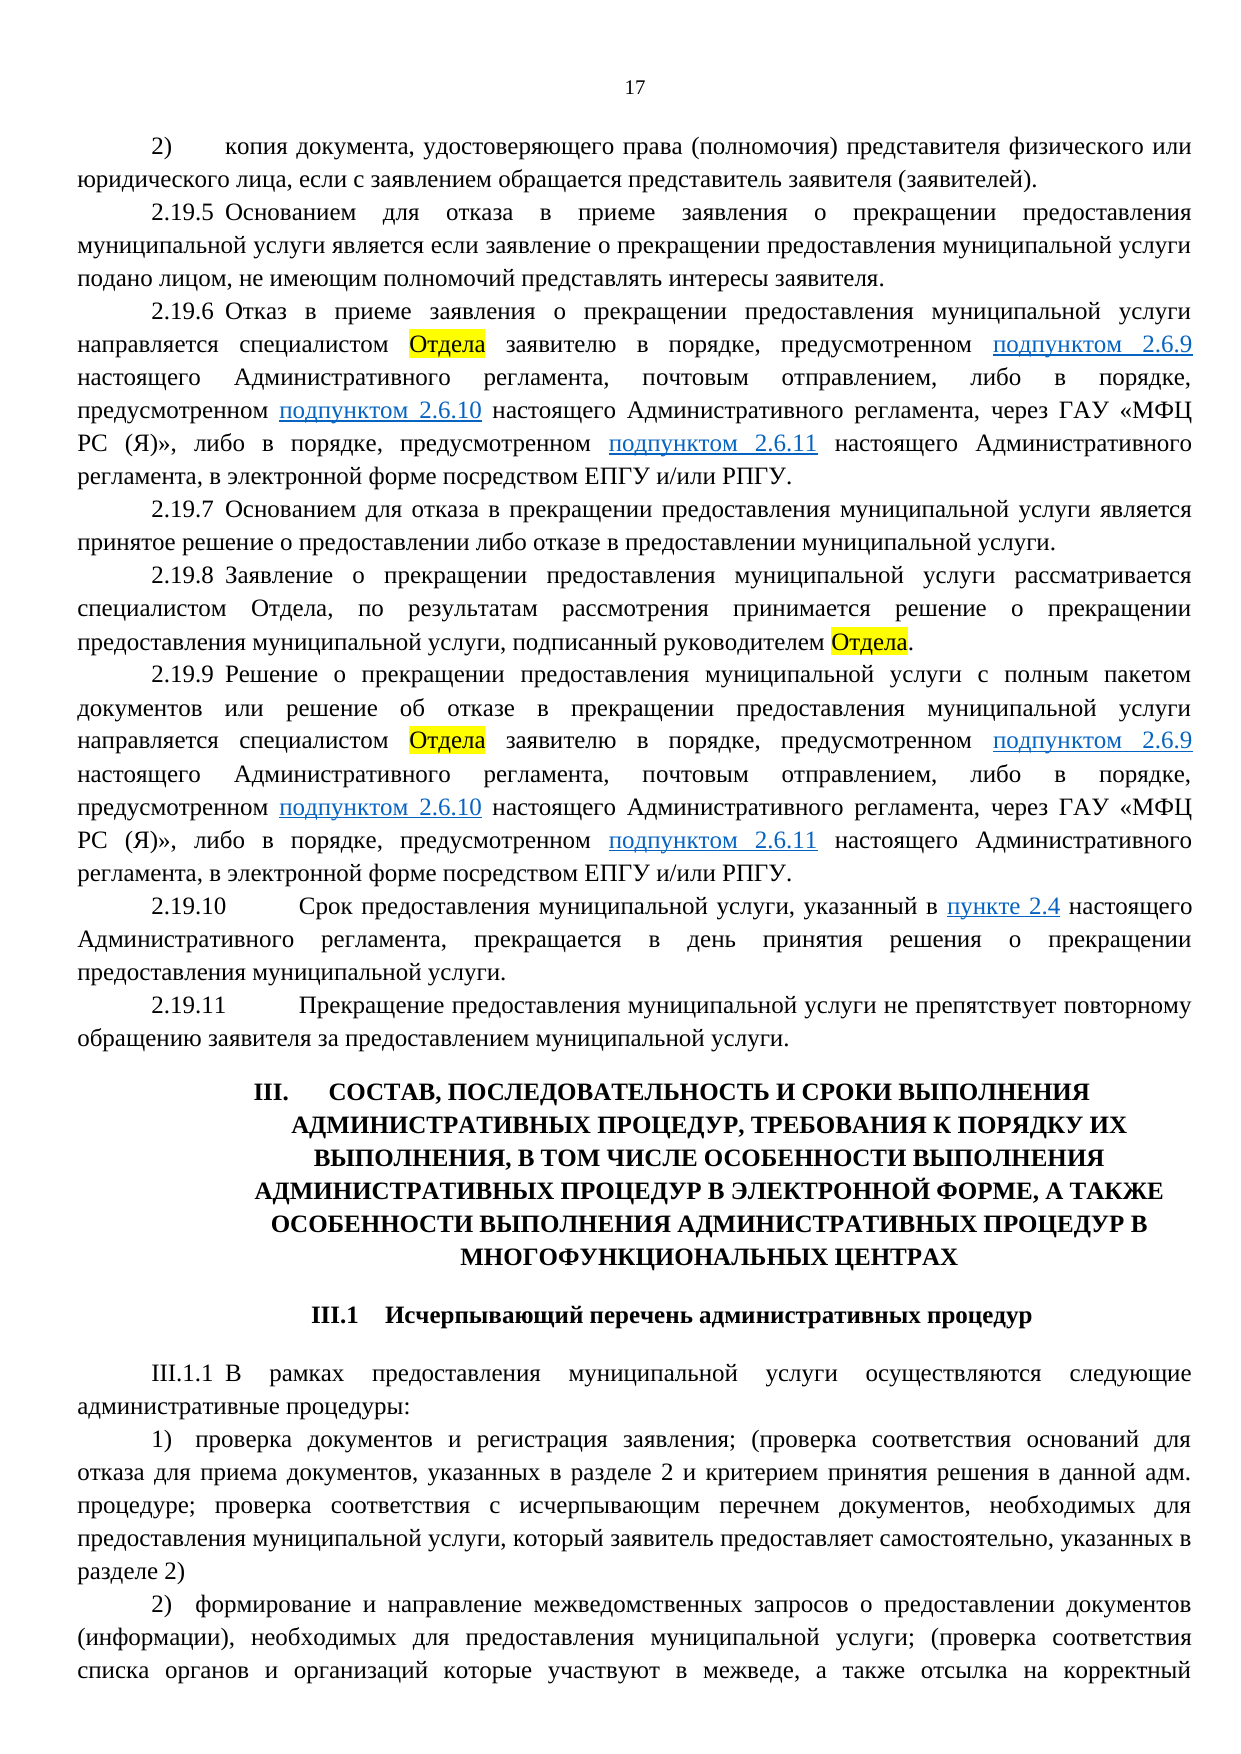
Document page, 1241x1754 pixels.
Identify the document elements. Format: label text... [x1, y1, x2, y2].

subtitle Исчерпывающий перечень административных процедур [77, 1300, 1192, 1328]
list Прекращение предоставления муниципальной услуги не препятствует повторному обращению заявителя за предоставлением муниципальной услуги. [77, 990, 1192, 1052]
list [77, 1589, 1192, 1684]
list Заявление о прекращении предоставления муниципальной услуги рассматривается специалистом Отдела, по результатам рассмотрения принимается решение о прекращении предоставления муниципальной услуги, подписанный руководителем Отдела. [77, 561, 1192, 655]
list Основанием для отказа в прекращении предоставления муниципальной услуги является принятое решение о предоставлении либо отказе в предоставлении муниципальной услуги. [77, 494, 1192, 556]
list проверка документов и регистрация заявления; (проверка соответствия оснований для отказа для приема документов, указанных в разделе 2 и критерием принятия решения в данной адм. процедуре; проверка соответствия с исчерпывающим перечнем документов, необходимых для предоставления муниципальной услуги, который заявитель предоставляет самостоятельно, указанных в разделе 2) [77, 1424, 1192, 1585]
list Решение о прекращении предоставления муниципальной услуги с полным пакетом документов или решение об отказе в прекращении предоставления муниципальной услуги направляется специалистом Отдела заявителю в порядке, предусмотренном подпунктом 2.6.9 настоящего Административного регламента, почтовым отправлением, либо в порядке, предусмотренном подпунктом 2.6.10 настоящего Административного регламента, через ГАУ «МФЦ РС (Я)», либо в порядке, предусмотренном подпунктом 2.6.11 настоящего Административного регламента, в электронной форме посредством ЕПГУ и/или РПГУ. [77, 659, 1192, 886]
list Основанием для отказа в приеме заявления о прекращении предоставления муниципальной услуги является если заявление о прекращении предоставления муниципальной услуги подано лицом, не имеющим полномочий представлять интересы заявителя. [77, 197, 1192, 292]
subtitle СОСТАВ, ПОСЛЕДОВАТЕЛЬНОСТЬ И СРОКИ ВЫПОЛНЕНИЯ АДМИНИСТРАТИВНЫХ ПРОЦЕДУР, ТРЕБОВАНИЯ К ПОРЯДКУ ИХ ВЫПОЛНЕНИЯ, В ТОМ ЧИСЛЕ ОСОБЕННОСТИ ВЫПОЛНЕНИЯ АДМИНИСТРАТИВНЫХ ПРОЦЕДУР В ЭЛЕКТРОННОЙ ФОРМЕ, А ТАКЖЕ ОСОБЕННОСТИ ВЫПОЛНЕНИЯ АДМИНИСТРАТИВНЫХ ПРОЦЕДУР В МНОГОФУНКЦИОНАЛЬНЫХ ЦЕНТРАХ [151, 1077, 1192, 1271]
list Срок предоставления муниципальной услуги, указанный в пункте 2.4 настоящего Административного регламента, прекращается в день принятия решения о прекращении предоставления муниципальной услуги. [77, 891, 1192, 986]
list копия документа, удостоверяющего права (полномочия) представителя физического или юридического лица, если с заявлением обращается представитель заявителя (заявителей). [77, 131, 1192, 193]
list В рамках предоставления муниципальной услуги осуществляются следующие административные процедуры: [77, 1358, 1192, 1419]
list Отказ в приеме заявления о прекращении предоставления муниципальной услуги направляется специалистом Отдела заявителю в порядке, предусмотренном подпунктом 2.6.9 настоящего Административного регламента, почтовым отправлением, либо в порядке, предусмотренном подпунктом 2.6.10 настоящего Административного регламента, через ГАУ «МФЦ РС (Я)», либо в порядке, предусмотренном подпунктом 2.6.11 настоящего Административного регламента, в электронной форме посредством ЕПГУ и/или РПГУ. [77, 296, 1192, 490]
